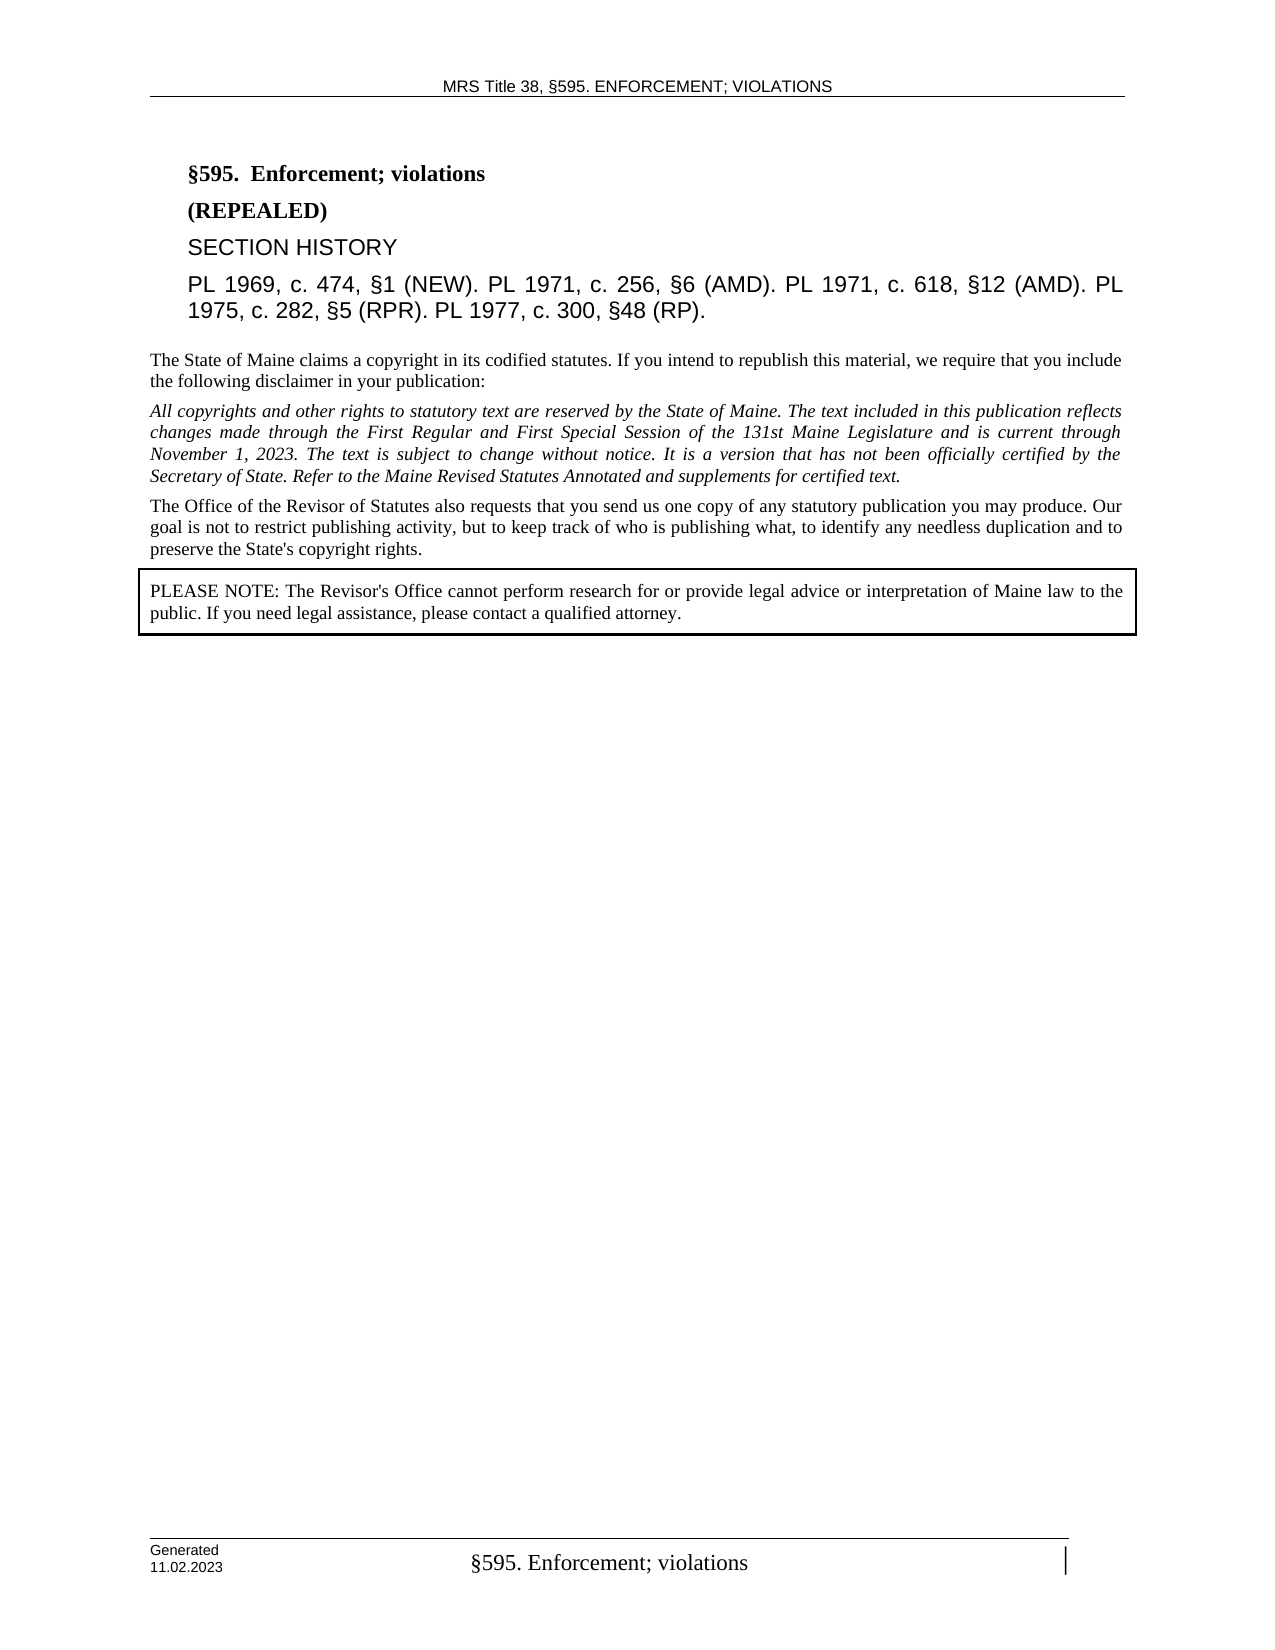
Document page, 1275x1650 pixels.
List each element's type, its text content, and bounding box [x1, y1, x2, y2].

text §595. Enforcement; violations [187, 160, 1125, 187]
text PLEASE NOTE: The Revisor's Office cannot perform research for or provide legal advice or interpretation of Maine law to the public. If you need legal assistance, please contact a qualified attorney. [140, 570, 1135, 633]
text (REPEALED) [187, 197, 1125, 223]
text PL 1969, c. 474, §1 (NEW). PL 1971, c. 256, §6 (AMD). PL 1971, c. 618, §12 (AMD). PL 1975, c. 282, §5 (RPR). PL 1977, c. 300, §48 (RP). [187, 271, 1125, 323]
text The State of Maine claims a copyright in its codified statutes. If you intend to republish this material, we require that you include the following disclaimer in your publication: [150, 348, 1125, 392]
text All copyrights and other rights to statutory text are reserved by the State of Maine. The text included in this publication reflects changes made through the First Regular and First Special Session of the 131st Maine Legislature and is current through November 1, 2023 . The text is subject to change without notice. It is a version that has not been officially certified by the Secretary of State. Refer to the Maine Revised Statutes Annotated and supplements for certified text. [150, 400, 1125, 486]
text The Office of the Revisor of Statutes also requests that you send us one copy of any statutory publication you may produce. Our goal is not to restrict publishing activity, but to keep track of who is publishing what, to identify any needless duplication and to preserve the State's copyright rights. [150, 494, 1125, 559]
text SECTION HISTORY [187, 234, 1125, 260]
